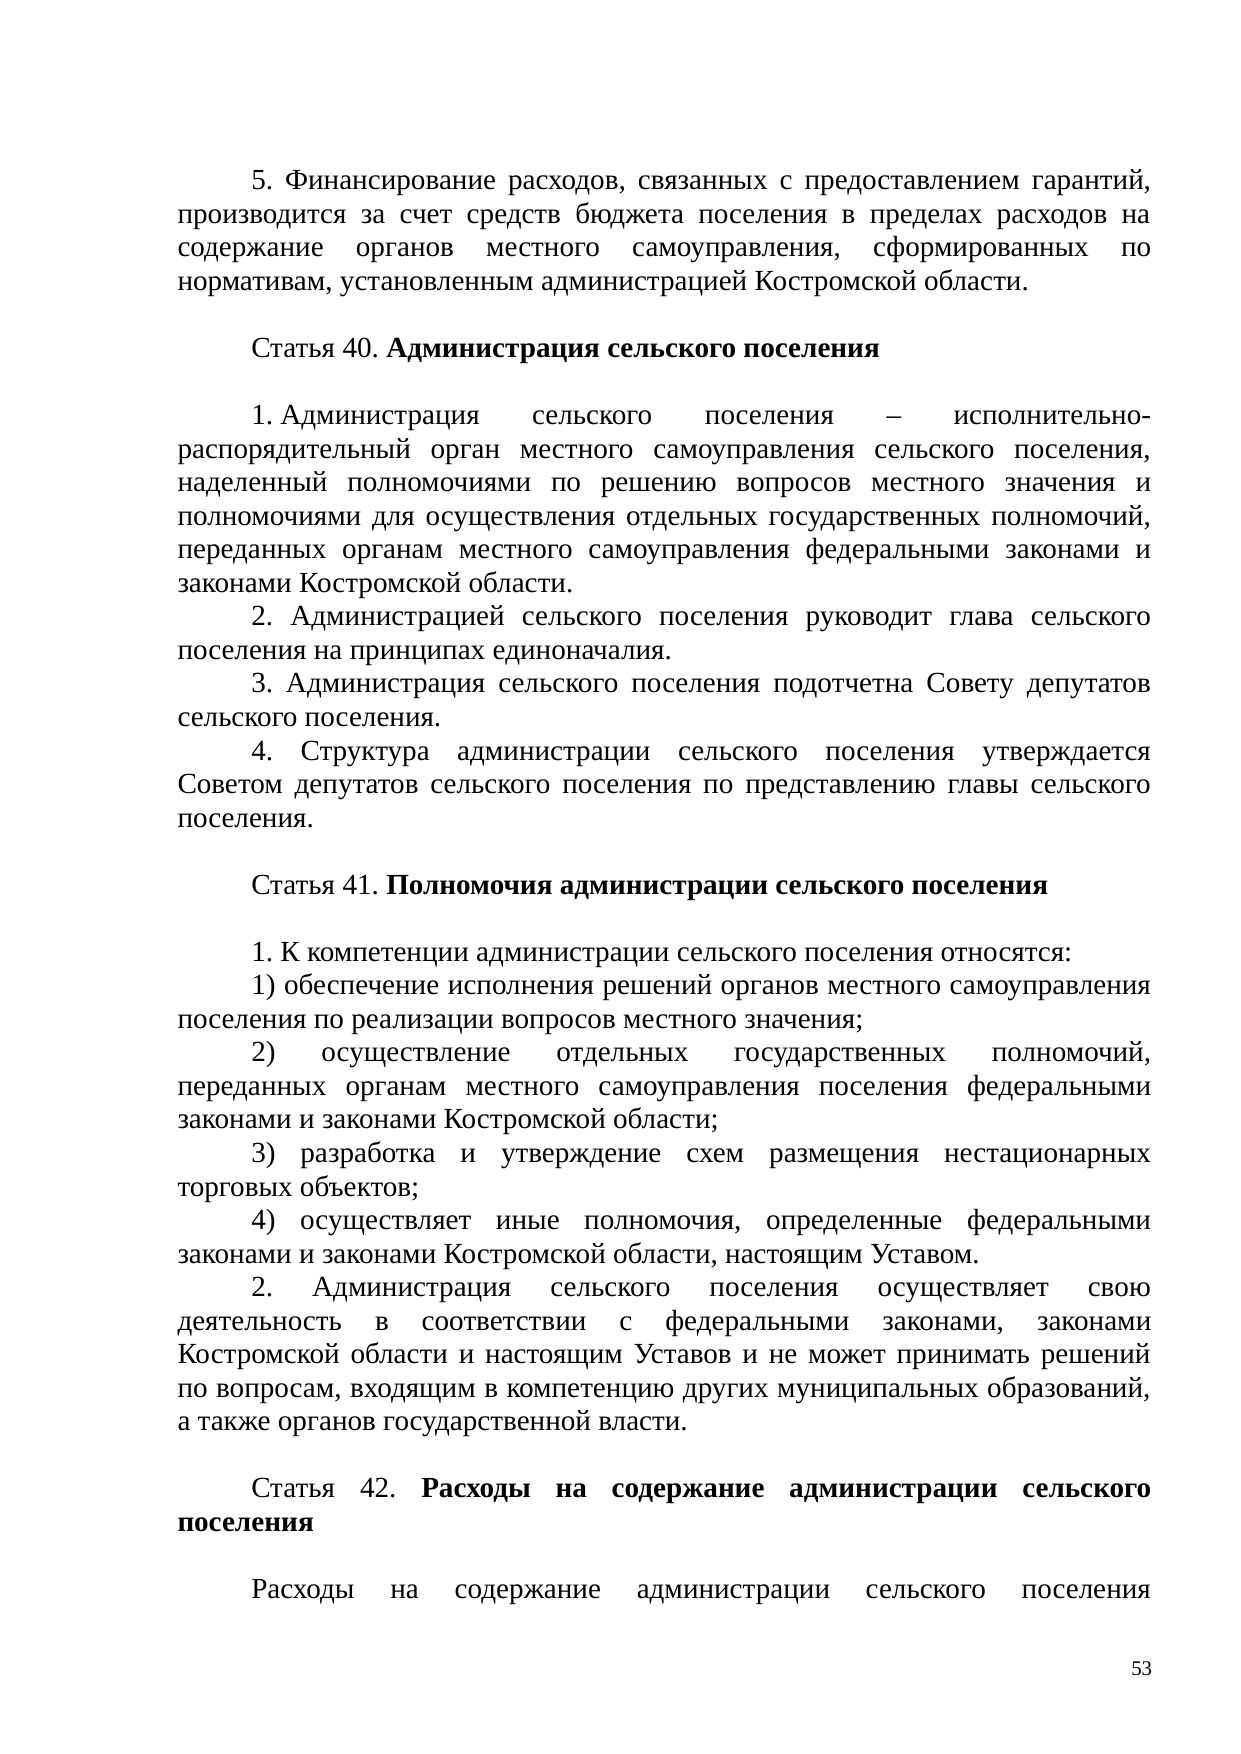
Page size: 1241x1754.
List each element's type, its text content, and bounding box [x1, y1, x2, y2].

list Статья 41. Полномочия администрации сельского поселения [177, 867, 1152, 900]
list Статья 42. Расходы на содержание администрации сельского поселения [177, 1471, 1152, 1538]
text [177, 1571, 1152, 1605]
list Статья 40. Администрация сельского поселения [177, 330, 1152, 364]
text 3) разработка и утверждение схем размещения нестационарных торговых объектов; [177, 1135, 1152, 1202]
text 1. Администрация сельского поселения – исполнительно-распорядительный орган местного самоуправления сельского поселения, наделенный полномочиями по решению вопросов местного значения и полномочиями для осуществления отдельных государственных полномочий, переданных органам местного самоуправления федеральными законами и законами Костромской области. [177, 397, 1152, 598]
text 3. Администрация сельского поселения подотчетна Совету депутатов сельского поселения. [177, 666, 1152, 733]
text 2) осуществление отдельных государственных полномочий, переданных органам местного самоуправления поселения федеральными законами и законами Костромской области; [177, 1034, 1152, 1135]
text 2. Администрация сельского поселения осуществляет свою деятельность в соответствии с федеральными законами, законами Костромской области и настоящим Уставов и не может принимать решений по вопросам, входящим в компетенцию других муниципальных образований, а также органов государственной власти. [177, 1269, 1152, 1437]
text 4) осуществляет иные полномочия, определенные федеральными законами и законами Костромской области, настоящим Уставом. [177, 1202, 1152, 1269]
text 2. Администрацией сельского поселения руководит глава сельского поселения на принципах единоначалия. [177, 598, 1152, 666]
text 1. К компетенции администрации сельского поселения относятся: [177, 934, 1152, 967]
text 1) обеспечение исполнения решений органов местного самоуправления поселения по реализации вопросов местного значения; [177, 967, 1152, 1034]
text 5. Финансирование расходов, связанных с предоставлением гарантий, производится за счет средств бюджета поселения в пределах расходов на содержание органов местного самоуправления, сформированных по нормативам, установленным администрацией Костромской области. [177, 162, 1152, 297]
text 4. Структура администрации сельского поселения утверждается Советом депутатов сельского поселения по представлению главы сельского поселения. [177, 733, 1152, 833]
